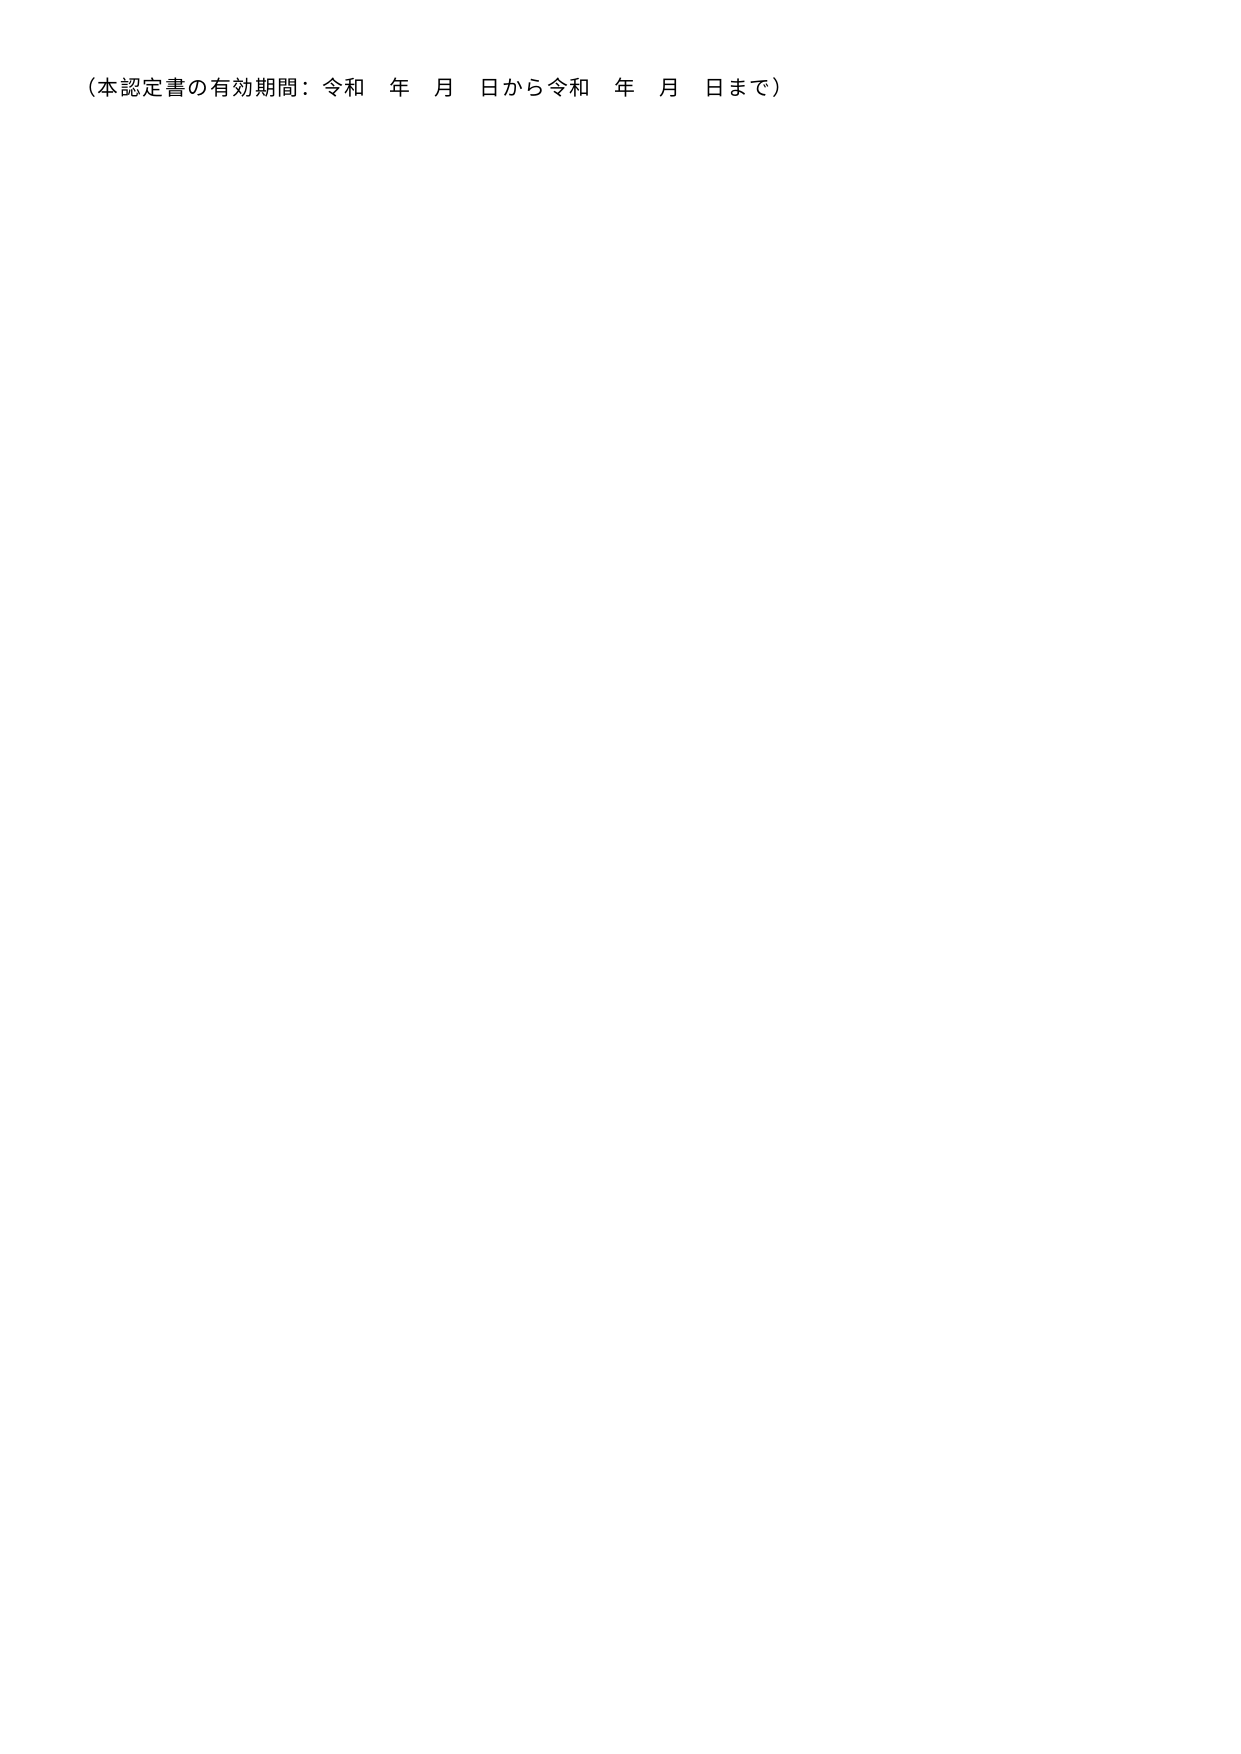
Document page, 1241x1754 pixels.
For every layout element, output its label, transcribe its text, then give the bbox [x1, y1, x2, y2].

text （本認定書の有効期間：令和 年 月 日から令和 年 月 日まで） [75, 75, 1165, 100]
